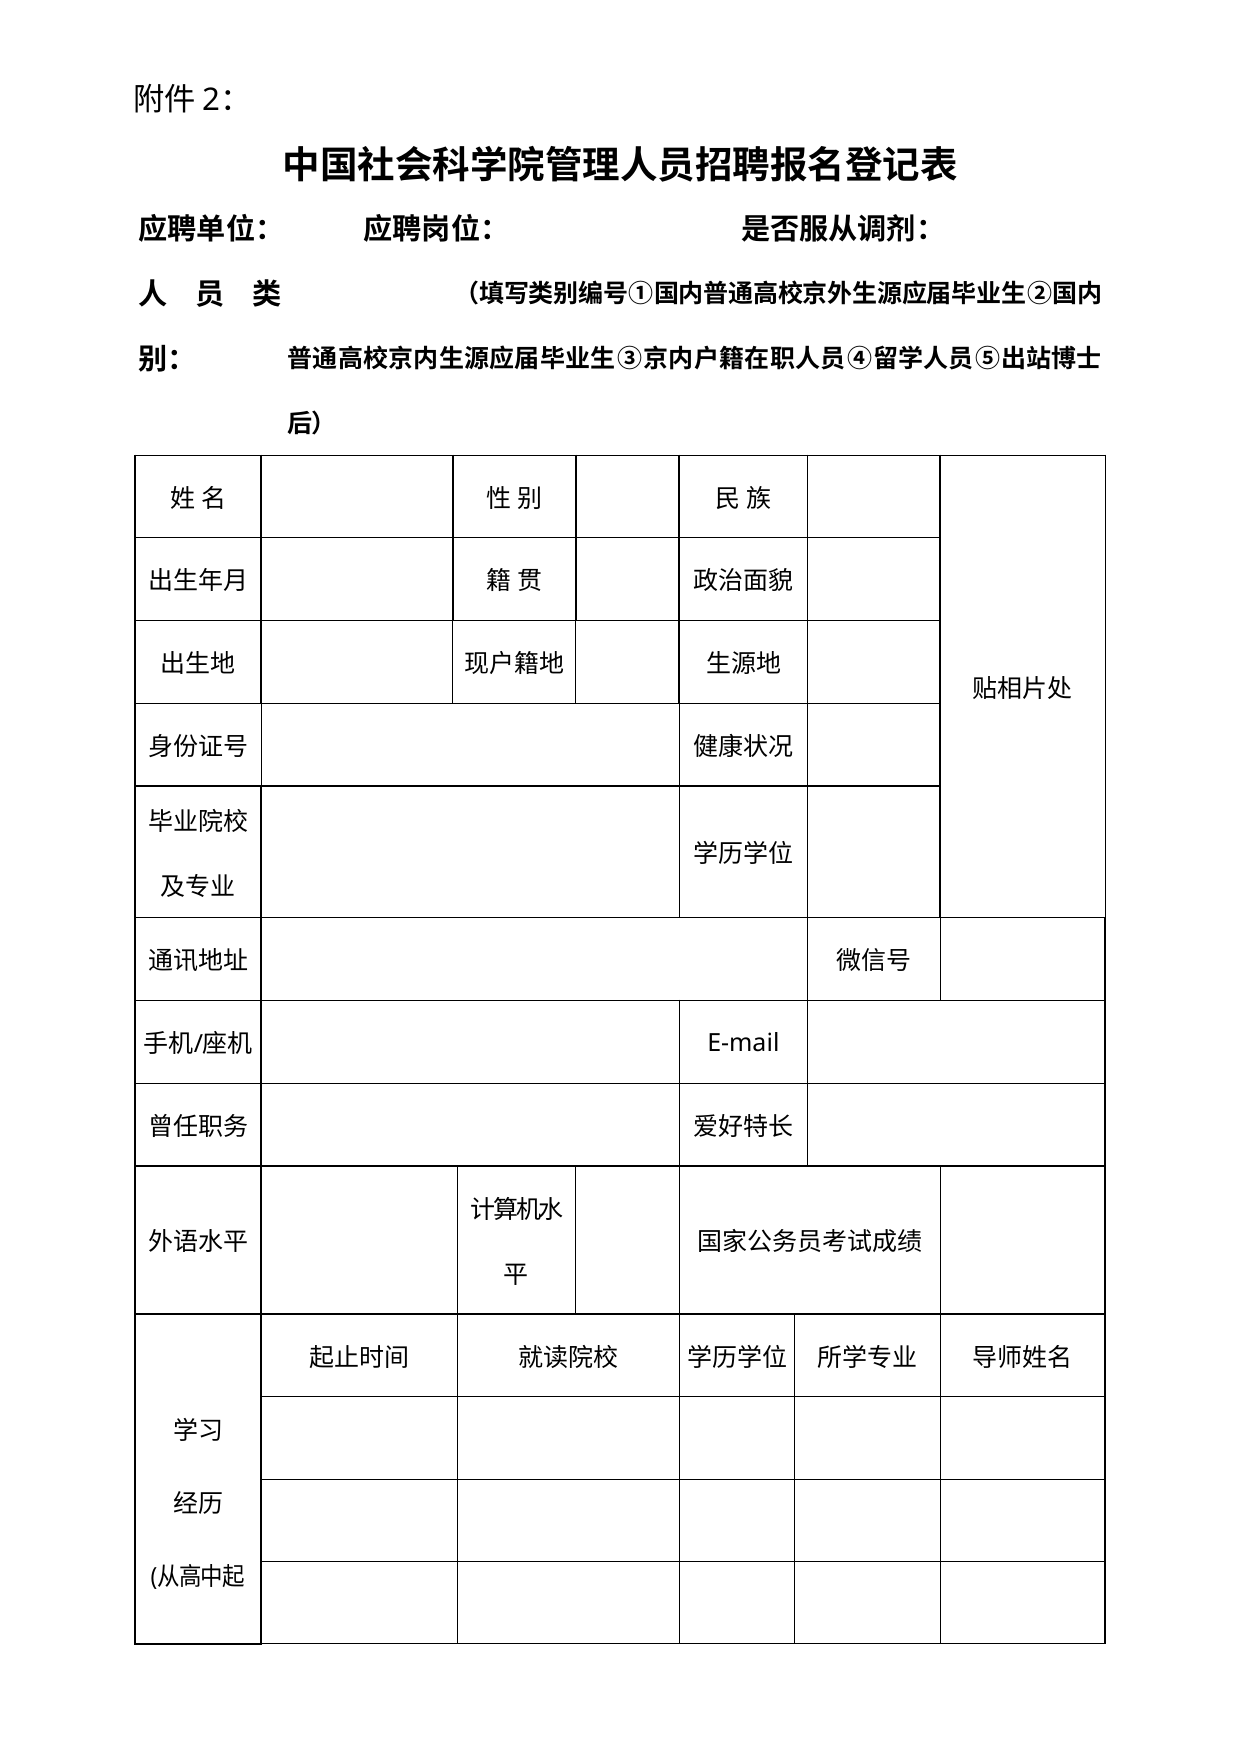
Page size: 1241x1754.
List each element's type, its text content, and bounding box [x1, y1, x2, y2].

table_cell [576, 1167, 679, 1313]
table_cell 通讯地址 [136, 918, 260, 999]
table_cell [577, 456, 678, 537]
table_cell 身份证号 [136, 704, 261, 785]
table_cell [262, 704, 679, 785]
table_cell 手机/座机 [136, 1001, 260, 1082]
table_cell 学历学位 [680, 787, 807, 917]
table_cell [808, 621, 939, 702]
table_cell 民 族 [680, 456, 807, 537]
table_cell [680, 1562, 794, 1643]
table_cell [458, 1480, 679, 1561]
table_cell [262, 1001, 679, 1082]
table_cell 健康状况 [680, 704, 807, 785]
table_cell [458, 1562, 679, 1643]
table_cell 外语水平 [136, 1167, 260, 1313]
table_cell [941, 1480, 1104, 1561]
table_cell [941, 1397, 1104, 1479]
table_cell [808, 456, 939, 537]
table_cell 姓 名 [136, 456, 260, 537]
table_cell [808, 1084, 1104, 1165]
table_cell [941, 918, 1104, 999]
text 中国社会科学院管理人员招聘报名登记表 [177, 129, 1063, 194]
table_cell 国家公务员考试成绩 [680, 1167, 940, 1313]
table_cell [941, 1167, 1104, 1313]
table_cell 学历学位 [680, 1315, 794, 1396]
table_cell 导师姓名 [941, 1315, 1104, 1396]
table_cell [262, 456, 452, 537]
table_cell [808, 1001, 1104, 1082]
table_cell [680, 1397, 794, 1479]
table_cell 生源地 [680, 621, 807, 702]
table_cell 现户籍地 [453, 621, 575, 702]
table_cell [808, 787, 939, 917]
table_cell [680, 1480, 794, 1561]
table_cell （填写类别编号①国内普通高校京外生源应届毕业生②国内普通高校京内生源应届毕业生③京内户籍在职人员④留学人员⑤出站博士后） [284, 260, 1105, 454]
table_cell 起止时间 [262, 1315, 457, 1396]
table_cell [262, 621, 452, 702]
table_cell 性 别 [454, 456, 575, 537]
table_cell [808, 704, 939, 785]
table_cell [262, 787, 679, 917]
table_cell [262, 1397, 457, 1479]
table_cell [576, 621, 678, 702]
table_cell [262, 1562, 457, 1643]
table_cell [795, 1397, 940, 1479]
table_cell [941, 1562, 1104, 1643]
table_cell 爱好特长 [680, 1084, 807, 1165]
table_cell [262, 538, 452, 619]
table_cell 贴相片处 [941, 456, 1105, 917]
table_header 是否服从调剂： [679, 195, 1105, 259]
table_cell [808, 538, 939, 619]
table_cell [795, 1562, 940, 1643]
table_cell 就读院校 [458, 1315, 679, 1396]
table_cell 曾任职务 [136, 1084, 260, 1165]
table_header 应聘单位： 应聘岗位： [135, 195, 679, 259]
table_cell 计算机水平 [458, 1167, 575, 1313]
table_cell 出生地 [136, 621, 260, 702]
table_cell E-mail [680, 1001, 807, 1082]
table_cell 人员类别： [135, 260, 284, 454]
table_cell [577, 538, 678, 619]
table_cell 出生年月 [136, 538, 260, 619]
table_cell 微信号 [808, 918, 940, 999]
table_cell [262, 1480, 457, 1561]
table_cell [795, 1480, 940, 1561]
table_cell 毕业院校及专业 [136, 787, 260, 917]
table_cell [262, 1084, 679, 1165]
table_cell 政治面貌 [680, 538, 807, 619]
table_cell [262, 918, 807, 999]
table_cell 所学专业 [795, 1315, 940, 1396]
table_cell 学习 经历 (从高中起 具体到月) [136, 1315, 260, 1643]
table_cell [458, 1397, 679, 1479]
table_cell 籍 贯 [454, 538, 575, 619]
text 附件2： [133, 64, 1063, 129]
table_cell [262, 1167, 457, 1313]
